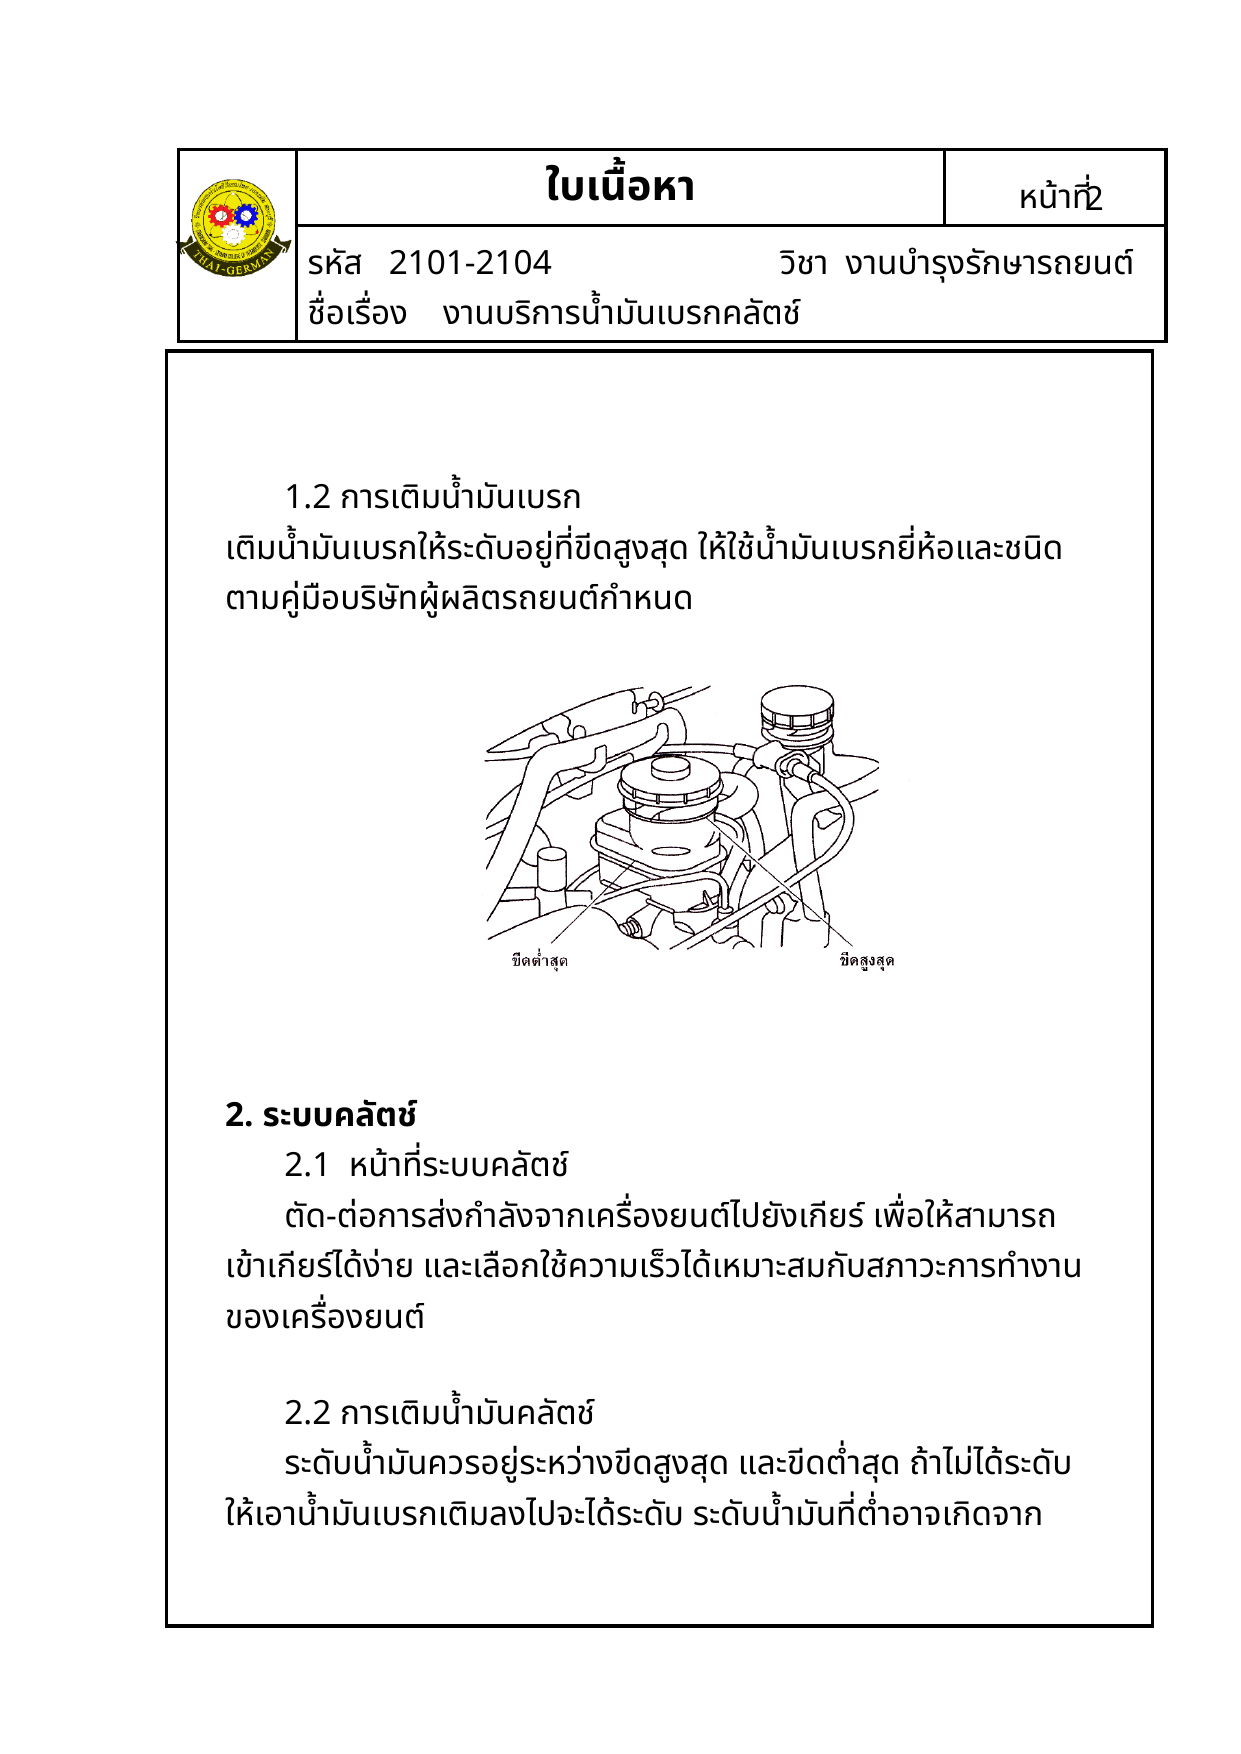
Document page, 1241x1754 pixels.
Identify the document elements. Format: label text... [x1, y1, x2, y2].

picture [173, 173, 177, 296]
picture [180, 173, 295, 296]
text 2.1 หน้าที่ระบบคลัตช์ [225, 1141, 1090, 1192]
text 2.2 การเติมน้ำมันคลัตช์ [225, 1388, 1090, 1439]
text 1.2 การเติมน้ำมันเบรก [225, 473, 1090, 524]
text เติมน้ำมันเบรกให้ระดับอยู่ที่ขีดสูงสุด ให้ใช้น้ำมันเบรกยี่ห้อและชนิดตามคู่มือบริษัทผู้ผลิตรถยนต์กำหนด [225, 524, 1090, 624]
text ตัด-ต่อการส่งกำลังจากเครื่องยนต์ไปยังเกียร์ เพื่อให้สามารถเข้าเกียร์ได้ง่าย และเลือกใช้ความเร็วได้เหมาะสมกับสภาวะการทำงานของเครื่องยนต์ [225, 1192, 1090, 1343]
text 2. ระบบคลัตช์ [225, 1090, 1090, 1141]
